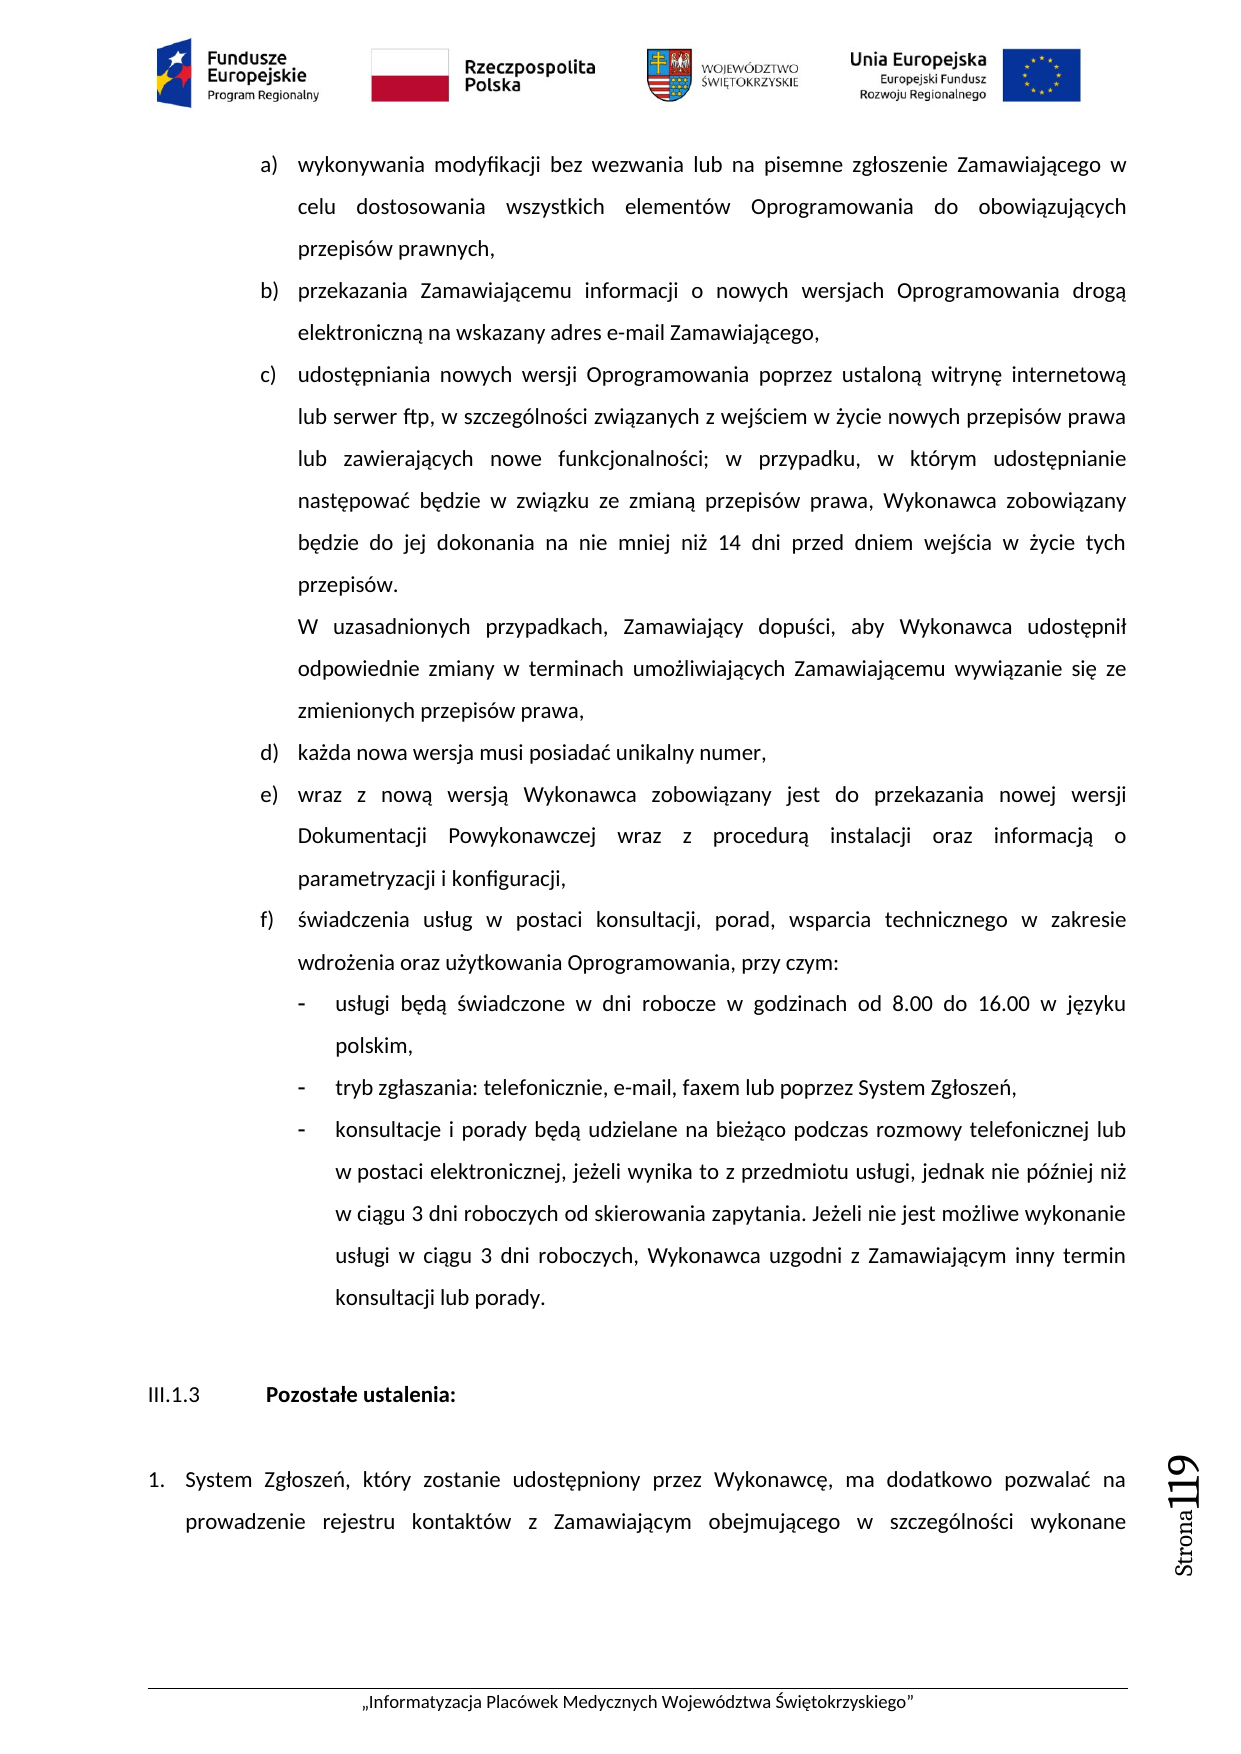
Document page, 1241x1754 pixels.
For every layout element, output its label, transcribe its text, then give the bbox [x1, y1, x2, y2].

list przekazania Zamawiającemu informacji o nowych wersjach Oprogramowania drogą elektroniczną na wskazany adres e-mail Zamawiającego, [260, 276, 1128, 346]
list wraz z nową wersją Wykonawca zobowiązany jest do przekazania nowej wersji Dokumentacji Powykonawczej wraz z procedurą instalacji oraz informacją o parametryzacji i konfiguracji, [260, 780, 1128, 892]
picture [147, 29, 1088, 115]
list konsultacje i porady będą udzielane na bieżąco podczas rozmowy telefonicznej lub w postaci elektronicznej, jeżeli wynika to z przedmiotu usługi, jednak nie później niż w ciągu 3 dni roboczych od skierowania zapytania. Jeżeli nie jest możliwe wykonanie usługi w ciągu 3 dni roboczych, Wykonawca uzgodni z Zamawiającym inny termin konsultacji lub porady. [298, 1116, 1128, 1311]
list świadczenia usług w postaci konsultacji, porad, wsparcia technicznego w zakresie wdrożenia oraz użytkowania Oprogramowania, przy czym: [260, 906, 1128, 976]
subtitle Pozostałe ustalenia: [148, 1380, 1128, 1408]
list usługi będą świadczone w dni robocze w godzinach od 8.00 do 16.00 w języku polskim, [298, 989, 1128, 1059]
list wykonywania modyfikacji bez wezwania lub na pisemne zgłoszenie Zamawiającego w celu dostosowania wszystkich elementów Oprogramowania do obowiązujących przepisów prawnych, [260, 150, 1128, 262]
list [148, 1465, 1128, 1535]
list każda nowa wersja musi posiadać unikalny numer, [260, 738, 1128, 766]
list tryb zgłaszania: telefonicznie, e-mail, faxem lub poprzez System Zgłoszeń, [298, 1073, 1128, 1102]
list udostępniania nowych wersji Oprogramowania poprzez ustaloną witrynę internetową lub serwer ftp, w szczególności związanych z wejściem w życie nowych przepisów prawa lub zawierających nowe funkcjonalności; w przypadku, w którym udostępnianie następować będzie w związku ze zmianą przepisów prawa, Wykonawca zobowiązany będzie do jej dokonania na nie mniej niż 14 dni przed dniem wejścia w życie tych przepisów. W uzasadnionych przypadkach, Zamawiający dopuści, aby Wykonawca udostępnił odpowiednie zmiany w terminach umożliwiających Zamawiającemu wywiązanie się ze zmienionych przepisów prawa, [260, 360, 1128, 724]
